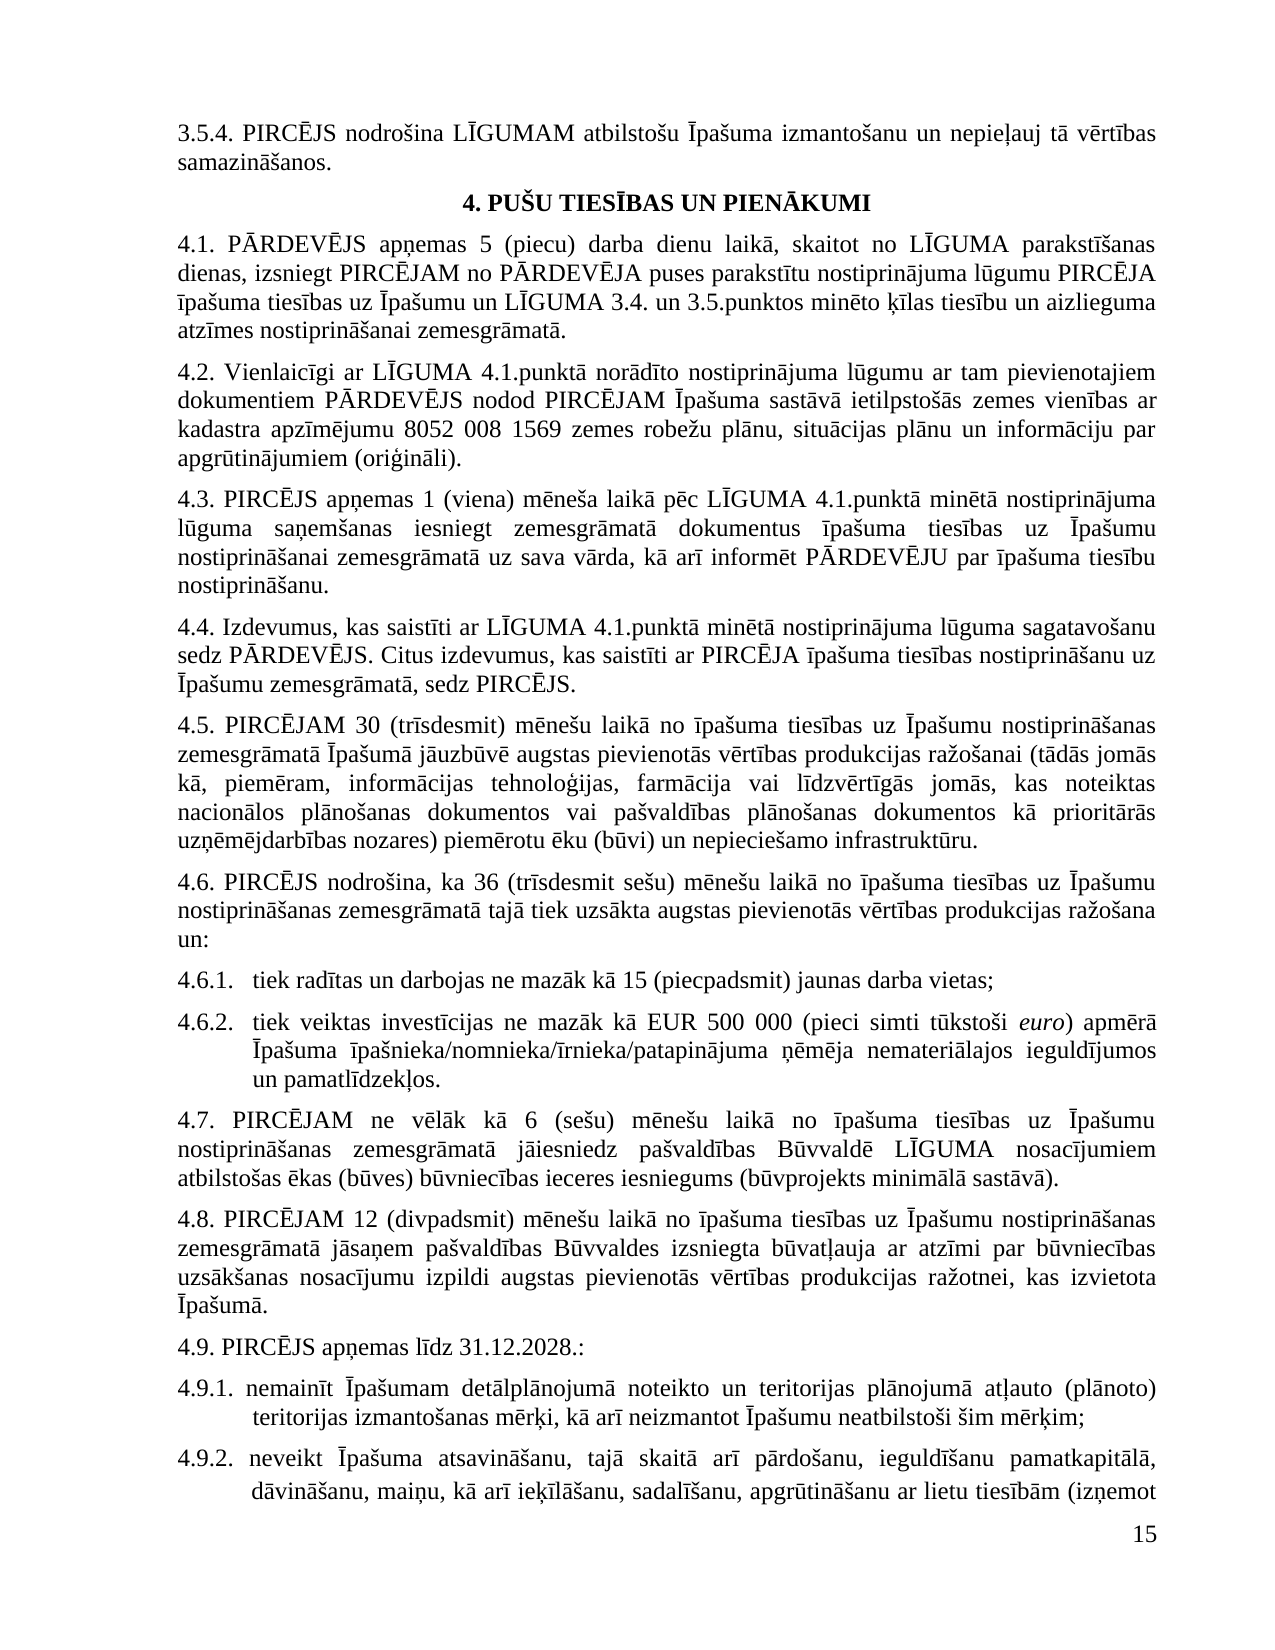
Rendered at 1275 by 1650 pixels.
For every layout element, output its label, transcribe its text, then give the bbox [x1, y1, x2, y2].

text 4.3. PIRCĒJS apņemas 1 (viena) mēneša laikā pēc LĪGUMA 4.1.punktā minētā nostiprinājuma lūguma saņemšanas iesniegt zemesgrāmatā dokumentus īpašuma tiesības uz Īpašumu nostiprināšanai zemesgrāmatā uz sava vārda, kā arī informēt PĀRDEVĒJU par īpašuma tiesību nostiprināšanu. [177, 484, 1157, 599]
text 4.5. PIRCĒJAM 30 (trīsdesmit) mēnešu laikā no īpašuma tiesības uz Īpašumu nostiprināšanas zemesgrāmatā Īpašumā jāuzbūvē augstas pievienotās vērtības produkcijas ražošanai (tādās jomās kā, piemēram, informācijas tehnoloģijas, farmācija vai līdzvērtīgās jomās, kas noteiktas nacionālos plānošanas dokumentos vai pašvaldības plānošanas dokumentos kā prioritārās uzņēmējdarbības nozares) piemērotu ēku (būvi) un nepieciešamo infrastruktūru. [177, 711, 1157, 854]
text 4.7. PIRCĒJAM ne vēlāk kā 6 (sešu) mēnešu laikā no īpašuma tiesības uz Īpašumu nostiprināšanas zemesgrāmatā jāiesniedz pašvaldības Būvvaldē LĪGUMA nosacījumiem atbilstošas ēkas (būves) būvniecības ieceres iesniegums (būvprojekts minimālā sastāvā). [177, 1106, 1157, 1192]
text 4.6.1. tiek radītas un darbojas ne mazāk kā 15 (piecpadsmit) jaunas darba vietas; [177, 966, 1157, 994]
text 4.9.1. nemainīt Īpašumam detālplānojumā noteikto un teritorijas plānojumā atļauto (plānoto) teritorijas izmantošanas mērķi, kā arī neizmantot Īpašumu neatbilstoši šim mērķim; [177, 1373, 1157, 1431]
text 4.9. PIRCĒJS apņemas līdz 31.12.2028.: [177, 1332, 1157, 1361]
text 3.5.4. PIRCĒJS nodrošina LĪGUMAM atbilstošu Īpašuma izmantošanu un nepieļauj tā vērtības samazināšanos. [177, 118, 1157, 176]
text 4.8. PIRCĒJAM 12 (divpadsmit) mēnešu laikā no īpašuma tiesības uz Īpašumu nostiprināšanas zemesgrāmatā jāsaņem pašvaldības Būvvaldes izsniegta būvatļauja ar atzīmi par būvniecības uzsākšanas nosacījumu izpildi augstas pievienotās vērtības produkcijas ražotnei, kas izvietota Īpašumā. [177, 1204, 1157, 1319]
text 4.2. Vienlaicīgi ar LĪGUMA 4.1.punktā norādīto nostiprinājuma lūgumu ar tam pievienotajiem dokumentiem PĀRDEVĒJS nodod PIRCĒJAM Īpašuma sastāvā ietilpstošās zemes vienības ar kadastra apzīmējumu 8052 008 1569 zemes robežu plānu, situācijas plānu un informāciju par apgrūtinājumiem (oriģināli). [177, 357, 1157, 472]
text 4.6.2. tiek veiktas investīcijas ne mazāk kā EUR 500 000 (pieci simti tūkstoši euro) apmērā Īpašuma īpašnieka/nomnieka/īrnieka/patapinājuma ņēmēja nemateriālajos ieguldījumos un pamatlīdzekļos. [177, 1007, 1157, 1093]
text 4. PUŠU TIESĪBAS UN PIENĀKUMI [177, 188, 1157, 217]
text 4.4. Izdevumus, kas saistīti ar LĪGUMA 4.1.punktā minētā nostiprinājuma lūguma sagatavošanu sedz PĀRDEVĒJS. Citus izdevumus, kas saistīti ar PIRCĒJA īpašuma tiesības nostiprināšanu uz Īpašumu zemesgrāmatā, sedz PIRCĒJS. [177, 612, 1157, 698]
text 4.6. PIRCĒJS nodrošina, ka 36 (trīsdesmit sešu) mēnešu laikā no īpašuma tiesības uz Īpašumu nostiprināšanas zemesgrāmatā tajā tiek uzsākta augstas pievienotās vērtības produkcijas ražošana un: [177, 867, 1157, 953]
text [177, 1443, 1157, 1505]
text 4.1. PĀRDEVĒJS apņemas 5 (piecu) darba dienu laikā, skaitot no LĪGUMA parakstīšanas dienas, izsniegt PIRCĒJAM no PĀRDEVĒJA puses parakstītu nostiprinājuma lūgumu PIRCĒJA īpašuma tiesības uz Īpašumu un LĪGUMA 3.4. un 3.5.punktos minēto ķīlas tiesību un aizlieguma atzīmes nostiprināšanai zemesgrāmatā. [177, 229, 1157, 344]
